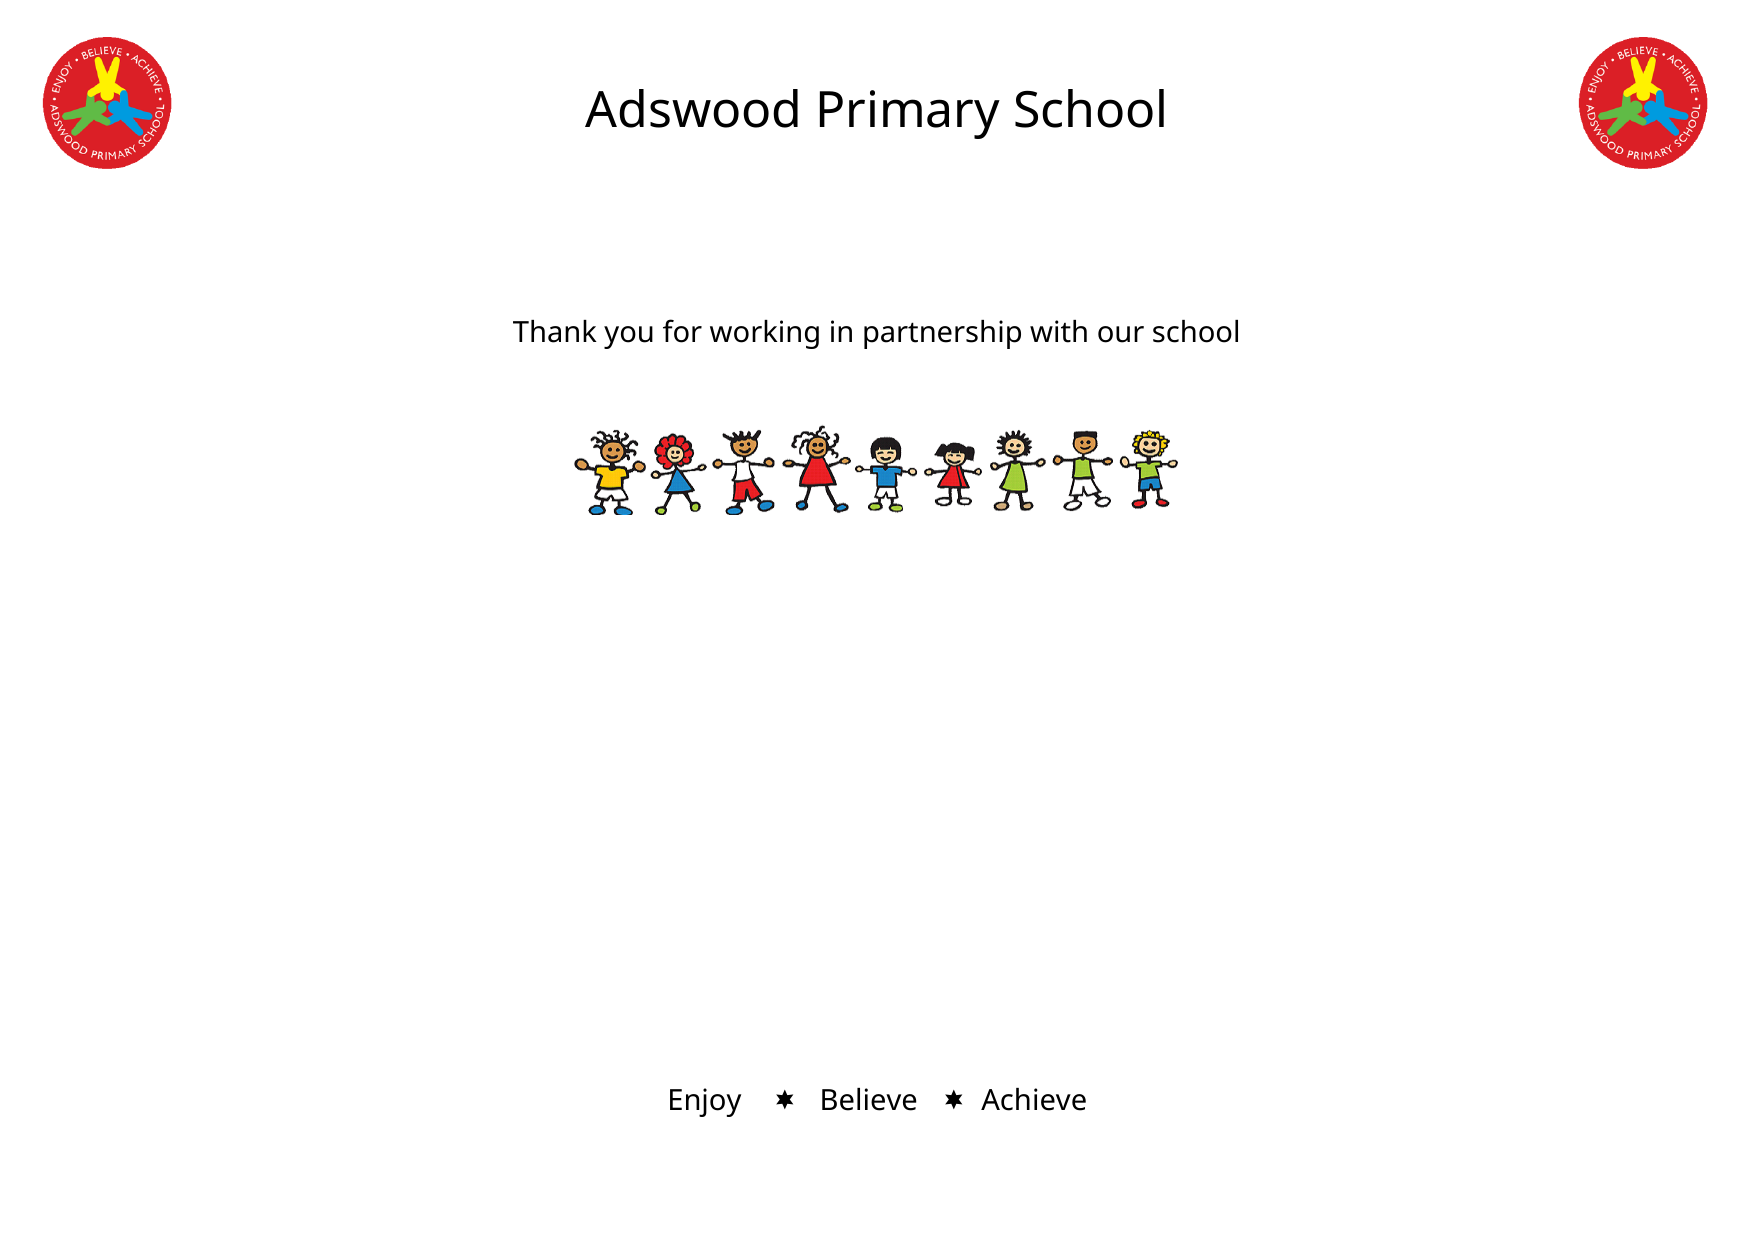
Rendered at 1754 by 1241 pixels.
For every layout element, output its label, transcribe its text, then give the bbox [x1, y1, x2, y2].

picture [34, 31, 178, 172]
picture [1570, 31, 1714, 172]
picture [569, 423, 1183, 515]
text Thank you for working in partnership with our school [150, 311, 1604, 351]
